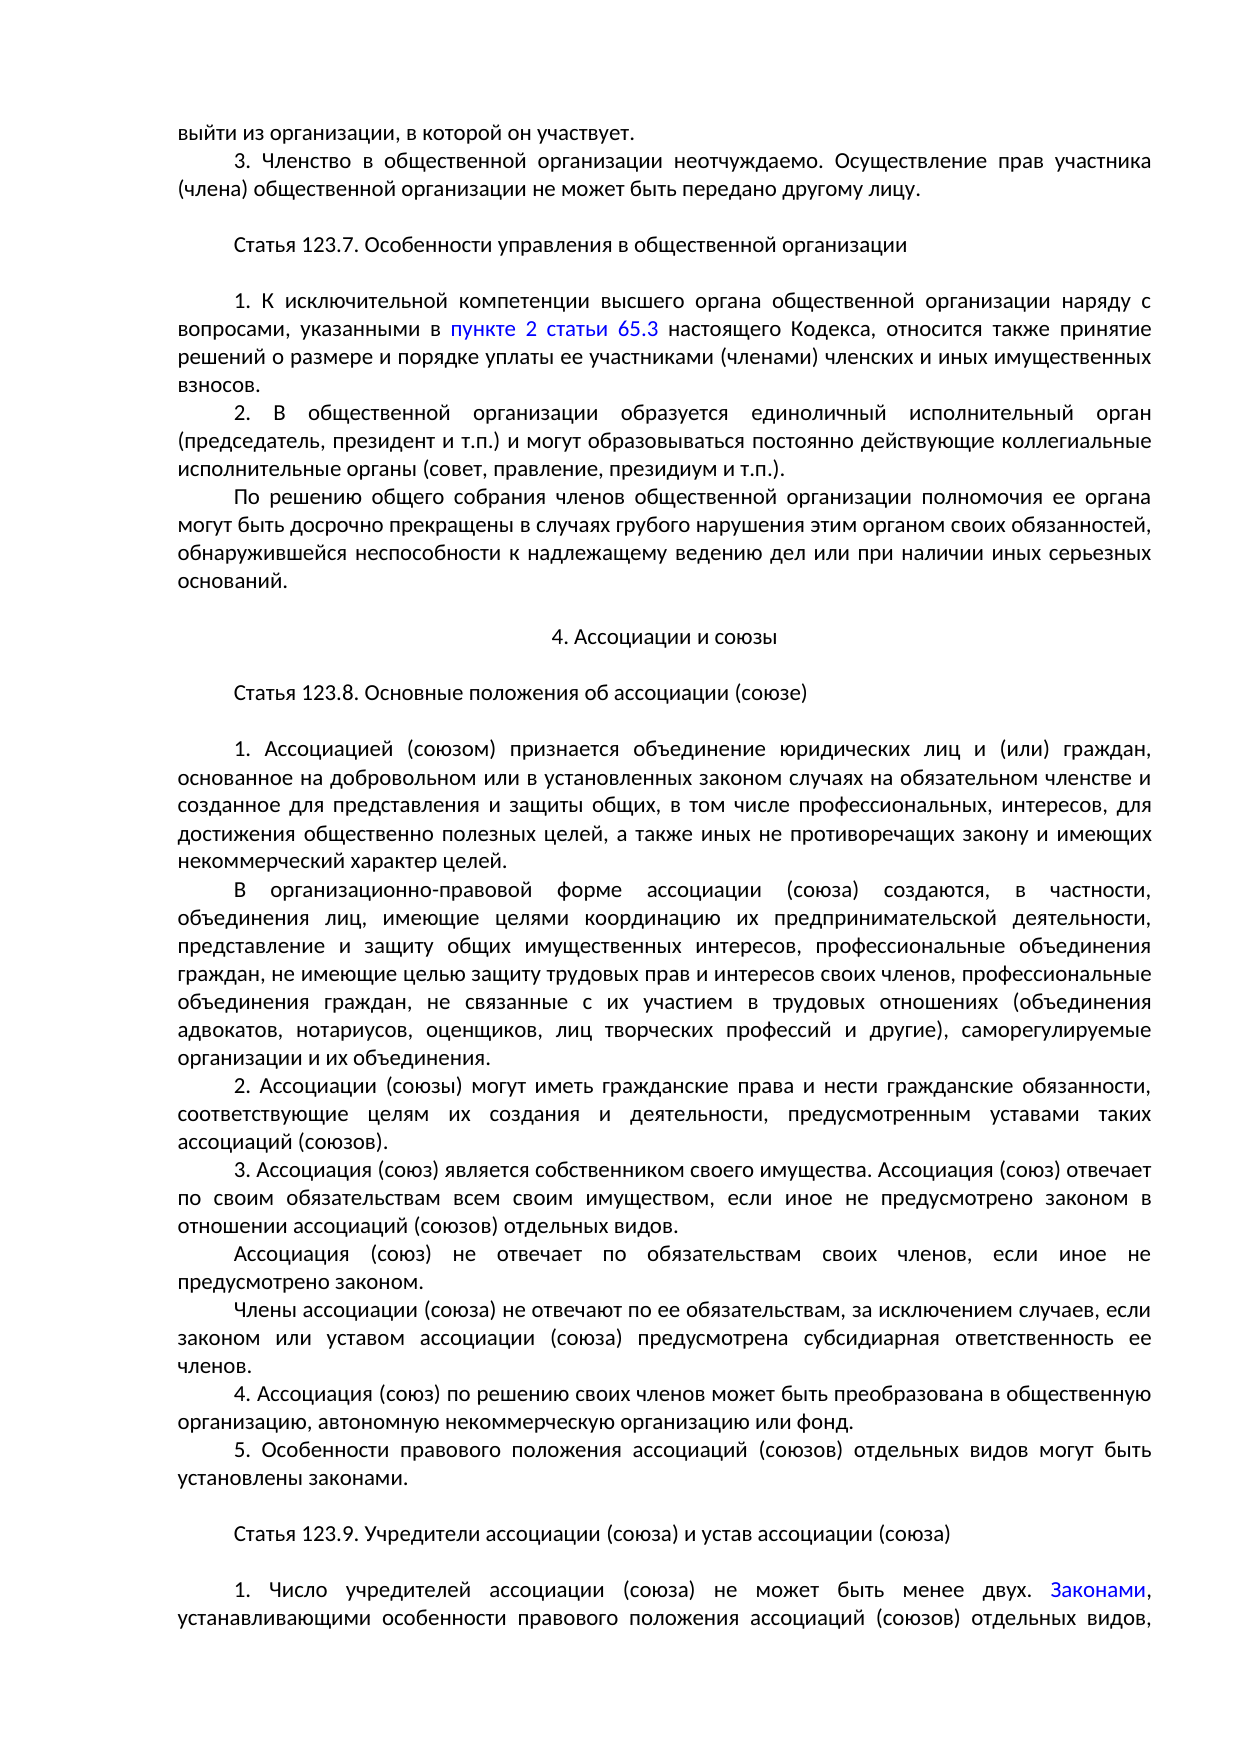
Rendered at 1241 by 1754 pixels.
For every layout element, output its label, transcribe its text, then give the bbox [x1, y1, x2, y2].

text В организационно-правовой форме ассоциации (союза) создаются, в частности, объединения лиц, имеющие целями координацию их предпринимательской деятельности, представление и защиту общих имущественных интересов, профессиональные объединения граждан, не имеющие целью защиту трудовых прав и интересов своих членов, профессиональные объединения граждан, не связанные с их участием в трудовых отношениях (объединения адвокатов, нотариусов, оценщиков, лиц творческих профессий и другие), саморегулируемые организации и их объединения. [177, 875, 1152, 1071]
text 1. Ассоциацией (союзом) признается объединение юридических лиц и (или) граждан, основанное на добровольном или в установленных законом случаях на обязательном членстве и созданное для представления и защиты общих, в том числе профессиональных, интересов, для достижения общественно полезных целей, а также иных не противоречащих закону и имеющих некоммерческий характер целей. [177, 734, 1152, 875]
text 4. Ассоциация (союз) по решению своих членов может быть преобразована в общественную организацию, автономную некоммерческую организацию или фонд. [177, 1379, 1152, 1435]
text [177, 1575, 1152, 1631]
text 5. Особенности правового положения ассоциаций (союзов) отдельных видов могут быть установлены законами. [177, 1435, 1152, 1491]
text По решению общего собрания членов общественной организации полномочия ее органа могут быть досрочно прекращены в случаях грубого нарушения этим органом своих обязанностей, обнаружившейся неспособности к надлежащему ведению дел или при наличии иных серьезных оснований. [177, 482, 1152, 594]
text 3. Членство в общественной организации неотчуждаемо. Осуществление прав участника (члена) общественной организации не может быть передано другому лицу. [177, 146, 1152, 202]
text 2. В общественной организации образуется единоличный исполнительный орган (председатель, президент и т.п.) и могут образовываться постоянно действующие коллегиальные исполнительные органы (совет, правление, президиум и т.п.). [177, 398, 1152, 482]
text 2. Ассоциации (союзы) могут иметь гражданские права и нести гражданские обязанности, соответствующие целям их создания и деятельности, предусмотренным уставами таких ассоциаций (союзов). [177, 1071, 1152, 1155]
text Члены ассоциации (союза) не отвечают по ее обязательствам, за исключением случаев, если законом или уставом ассоциации (союза) предусмотрена субсидиарная ответственность ее членов. [177, 1295, 1152, 1379]
text 1. К исключительной компетенции высшего органа общественной организации наряду с вопросами, указанными в пункте 2 статьи 65.3 настоящего Кодекса, относится также принятие решений о размере и порядке уплаты ее участниками (членами) членских и иных имущественных взносов. [177, 286, 1152, 398]
text Ассоциация (союз) не отвечает по обязательствам своих членов, если иное не предусмотрено законом. [177, 1239, 1152, 1295]
text Статья 123.7. Особенности управления в общественной организации [177, 230, 1152, 258]
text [177, 118, 1152, 146]
text 4. Ассоциации и союзы [177, 622, 1152, 651]
text Статья 123.9. Учредители ассоциации (союза) и устав ассоциации (союза) [177, 1519, 1152, 1547]
text Статья 123.8. Основные положения об ассоциации (союзе) [177, 678, 1152, 707]
text 3. Ассоциация (союз) является собственником своего имущества. Ассоциация (союз) отвечает по своим обязательствам всем своим имуществом, если иное не предусмотрено законом в отношении ассоциаций (союзов) отдельных видов. [177, 1155, 1152, 1239]
